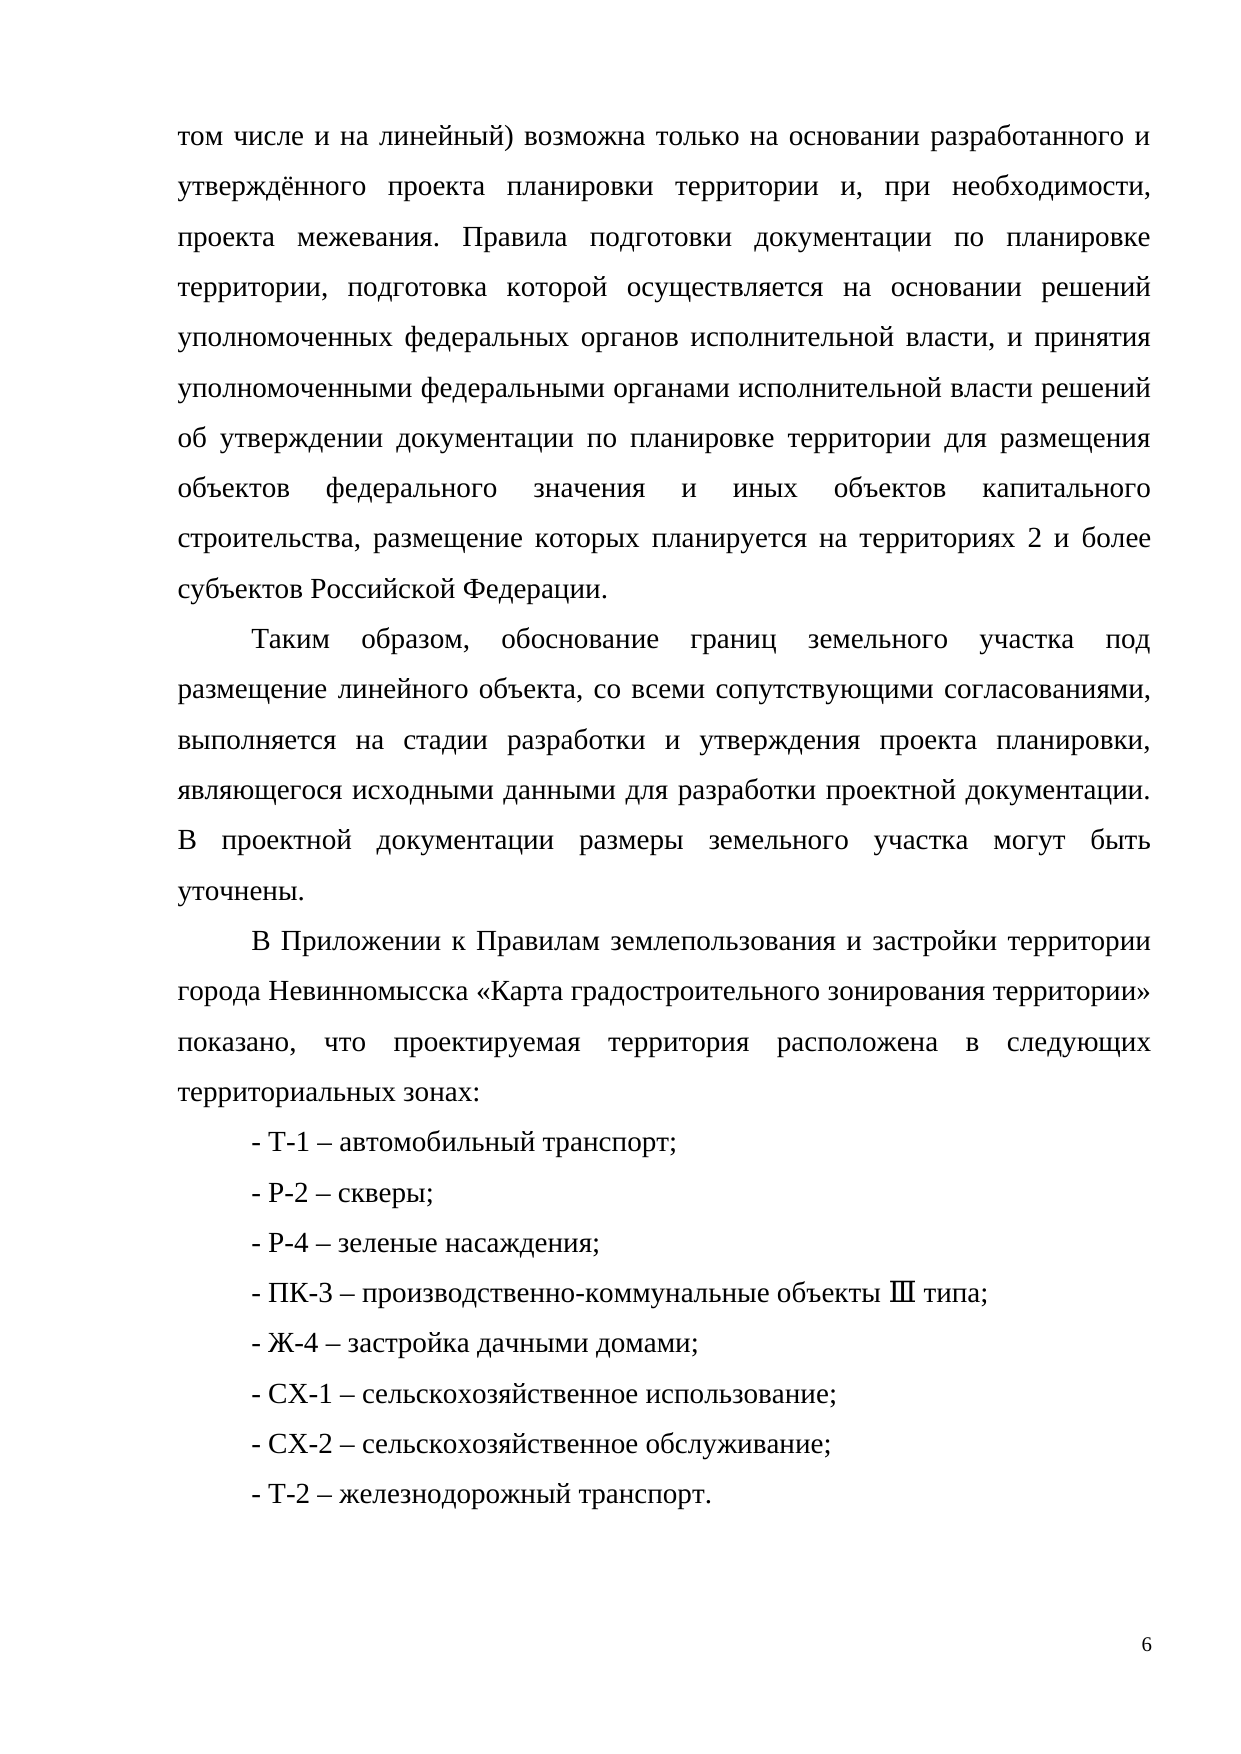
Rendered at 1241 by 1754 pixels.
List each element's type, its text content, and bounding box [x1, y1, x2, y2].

text Таким образом, обоснование границ земельного участка под размещение линейного объекта, со всеми сопутствующими согласованиями, выполняется на стадии разработки и утверждения проекта планировки, являющегося исходными данными для разработки проектной документации. В проектной документации размеры земельного участка могут быть уточнены. [177, 621, 1152, 906]
text - Р-4 – зеленые насаждения; [177, 1225, 1152, 1258]
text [177, 118, 1152, 604]
text - ПК-3 – производственно-коммунальные объекты Ⅲ типа; [177, 1275, 1152, 1309]
text - СХ-1 – сельскохозяйственное использование; [177, 1376, 1152, 1409]
text В Приложении к Правилам землепользования и застройки территории города Невинномысска «Карта градостроительного зонирования территории» показано, что проектируемая территория расположена в следующих территориальных зонах: [177, 923, 1152, 1108]
text - Т-1 – автомобильный транспорт; [177, 1124, 1152, 1158]
text - Ж-4 – застройка дачными домами; [177, 1326, 1152, 1359]
text - Р-2 – скверы; [177, 1175, 1152, 1208]
text - СХ-2 – сельскохозяйственное обслуживание; [177, 1426, 1152, 1460]
text - Т-2 – железнодорожный транспорт. [177, 1477, 1152, 1510]
